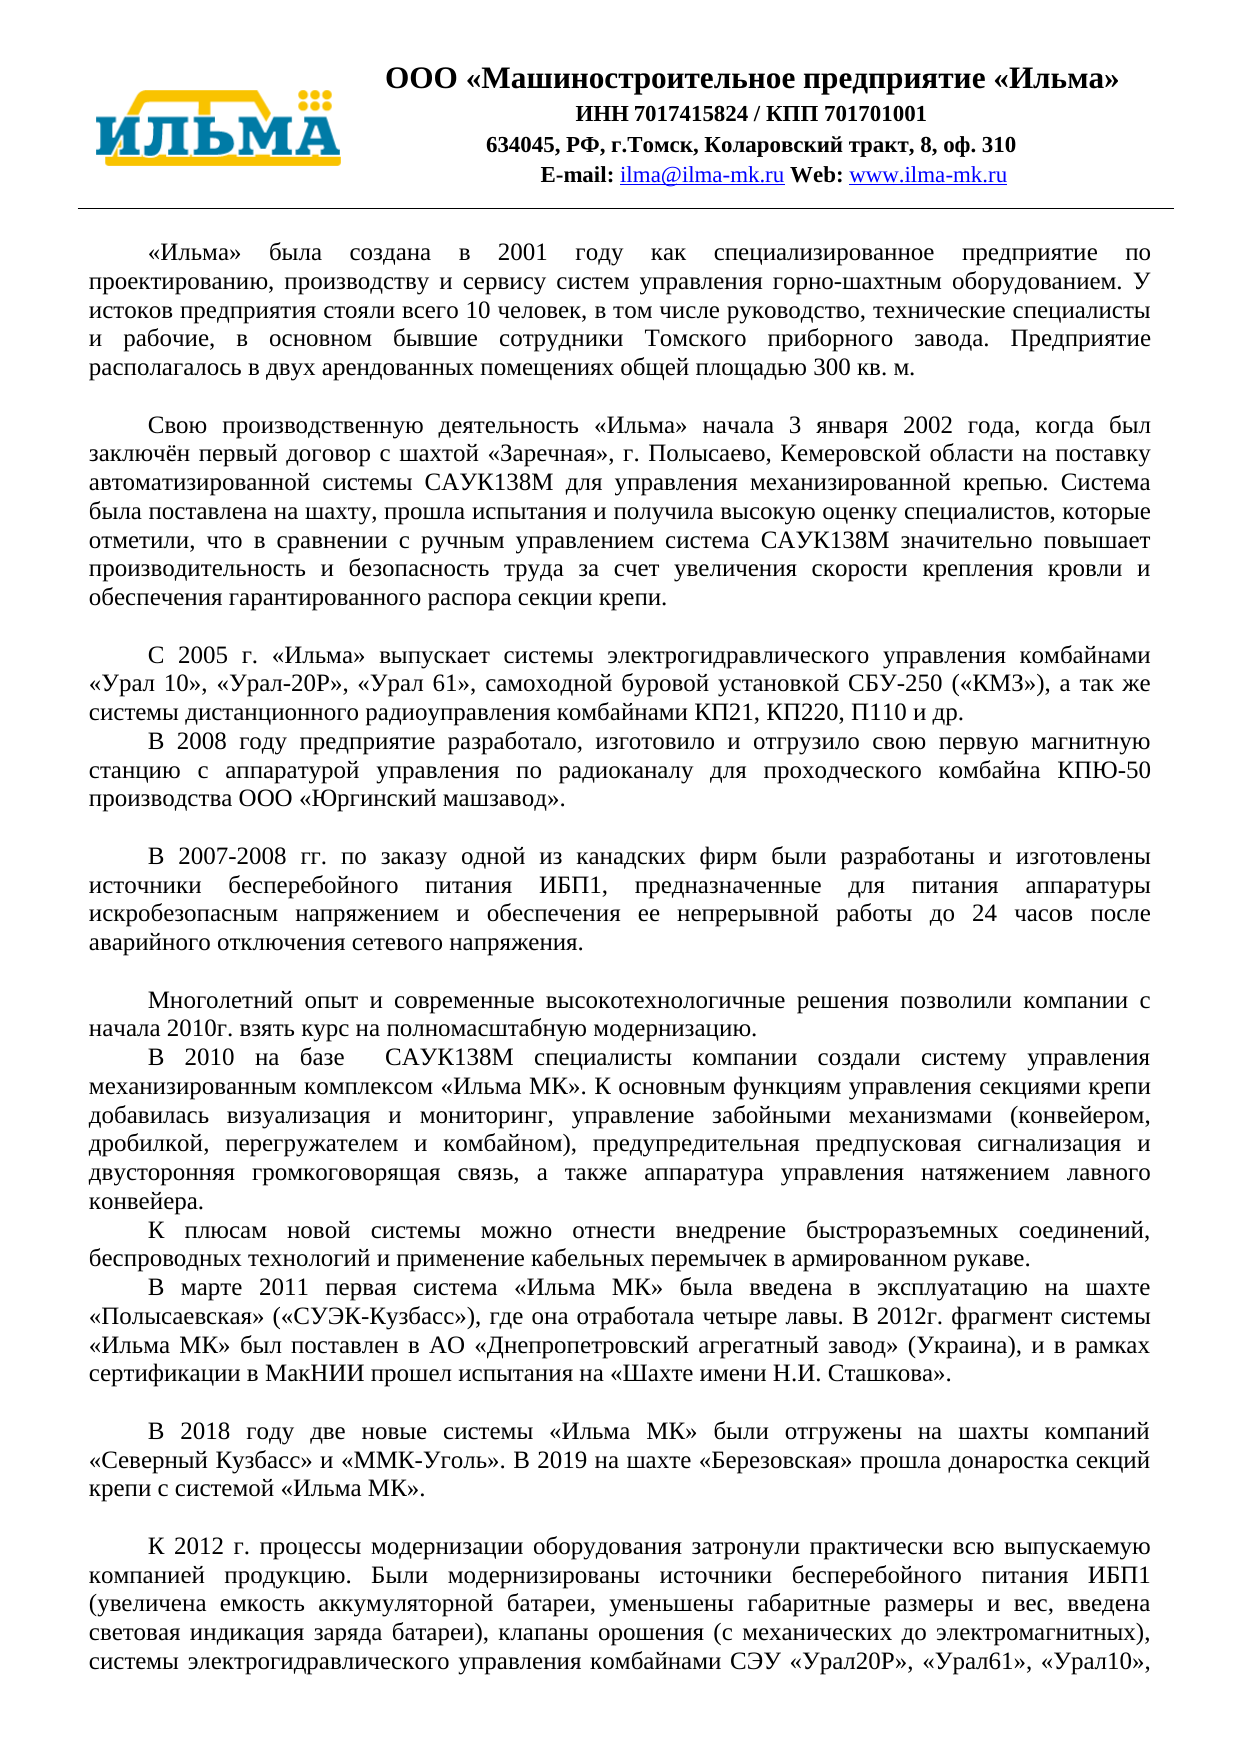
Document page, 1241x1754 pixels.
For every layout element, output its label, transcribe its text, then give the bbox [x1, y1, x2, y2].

table_header ООО «Машиностроительное предприятие «Ильма» ИНН 7017415824 / КПП 701701001 634045, РФ, г.Томск, Коларовский тракт, 8, оф. 310 E-mail: ilma@ilma-mk.ru Web: www.ilma-mk.ru [374, 59, 1174, 207]
picture [88, 67, 352, 180]
text Многолетний опыт и современные высокотехнологичные решения позволили компании с начала 2010г. взять курс на полномасштабную модернизацию. [89, 985, 1152, 1042]
text В 2018 году две новые системы «Ильма МК» были отгружены на шахты компаний «Северный Кузбасс» и «ММК-Уголь». В 2019 на шахте «Березовская» прошла донаростка секций крепи с системой «Ильма МК». [89, 1416, 1152, 1502]
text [89, 1531, 1152, 1675]
text С 2005 г. «Ильма» выпускает системы электрогидравлического управления комбайнами «Урал 10», «Урал-20Р», «Урал 61», самоходной буровой установкой СБУ-250 («КМЗ»), а так же системы дистанционного радиоуправления комбайнами КП21, КП220, П110 и др. [89, 640, 1152, 726]
text «Ильма» была создана в 2001 году как специализированное предприятие по проектированию, производству и сервису систем управления горно-шахтным оборудованием. У истоков предприятия стояли всего 10 человек, в том числе руководство, технические специалисты и рабочие, в основном бывшие сотрудники Томского приборного завода. Предприятие располагалось в двух арендованных помещениях общей площадью 300 кв. м. [89, 237, 1152, 381]
text Свою производственную деятельность «Ильма» начала 3 января 2002 года, когда был заключён первый договор с шахтой «Заречная», г. Полысаево, Кемеровской области на поставку автоматизированной системы САУК138М для управления механизированной крепью. Система была поставлена на шахту, прошла испытания и получила высокую оценку специалистов, которые отметили, что в сравнении с ручным управлением система САУК138М значительно повышает производительность и безопасность труда за счет увеличения скорости крепления кровли и обеспечения гарантированного распора секции крепи. [89, 410, 1152, 611]
table_header [78, 59, 374, 207]
text В 2008 году предприятие разработало, изготовило и отгрузило свою первую магнитную станцию с аппаратурой управления по радиоканалу для проходческого комбайна КПЮ-50 производства ООО «Юргинский машзавод». [89, 726, 1152, 812]
text К плюсам новой системы можно отнести внедрение быстроразъемных соединений, беспроводных технологий и применение кабельных перемычек в армированном рукаве. [89, 1215, 1152, 1272]
text В 2010 на базе САУК138М специалисты компании создали систему управления механизированным комплексом «Ильма МК». К основным функциям управления секциями крепи добавилась визуализация и мониторинг, управление забойными механизмами (конвейером, дробилкой, перегружателем и комбайном), предупредительная предпусковая сигнализация и двусторонняя громкоговорящая связь, а также аппаратура управления натяжением лавного конвейера. [89, 1042, 1152, 1215]
text В 2007-2008 гг. по заказу одной из канадских фирм были разработаны и изготовлены источники бесперебойного питания ИБП1, предназначенные для питания аппаратуры искробезопасным напряжением и обеспечения ее непрерывной работы до 24 часов после аварийного отключения сетевого напряжения. [89, 841, 1152, 956]
text В марте 2011 первая система «Ильма МК» была введена в эксплуатацию на шахте «Полысаевская» («СУЭК-Кузбасс»), где она отработала четыре лавы. В 2012г. фрагмент системы «Ильма МК» был поставлен в АО «Днепропетровский агрегатный завод» (Украина), и в рамках сертификации в МакНИИ прошел испытания на «Шахте имени Н.И. Сташкова». [89, 1272, 1152, 1387]
